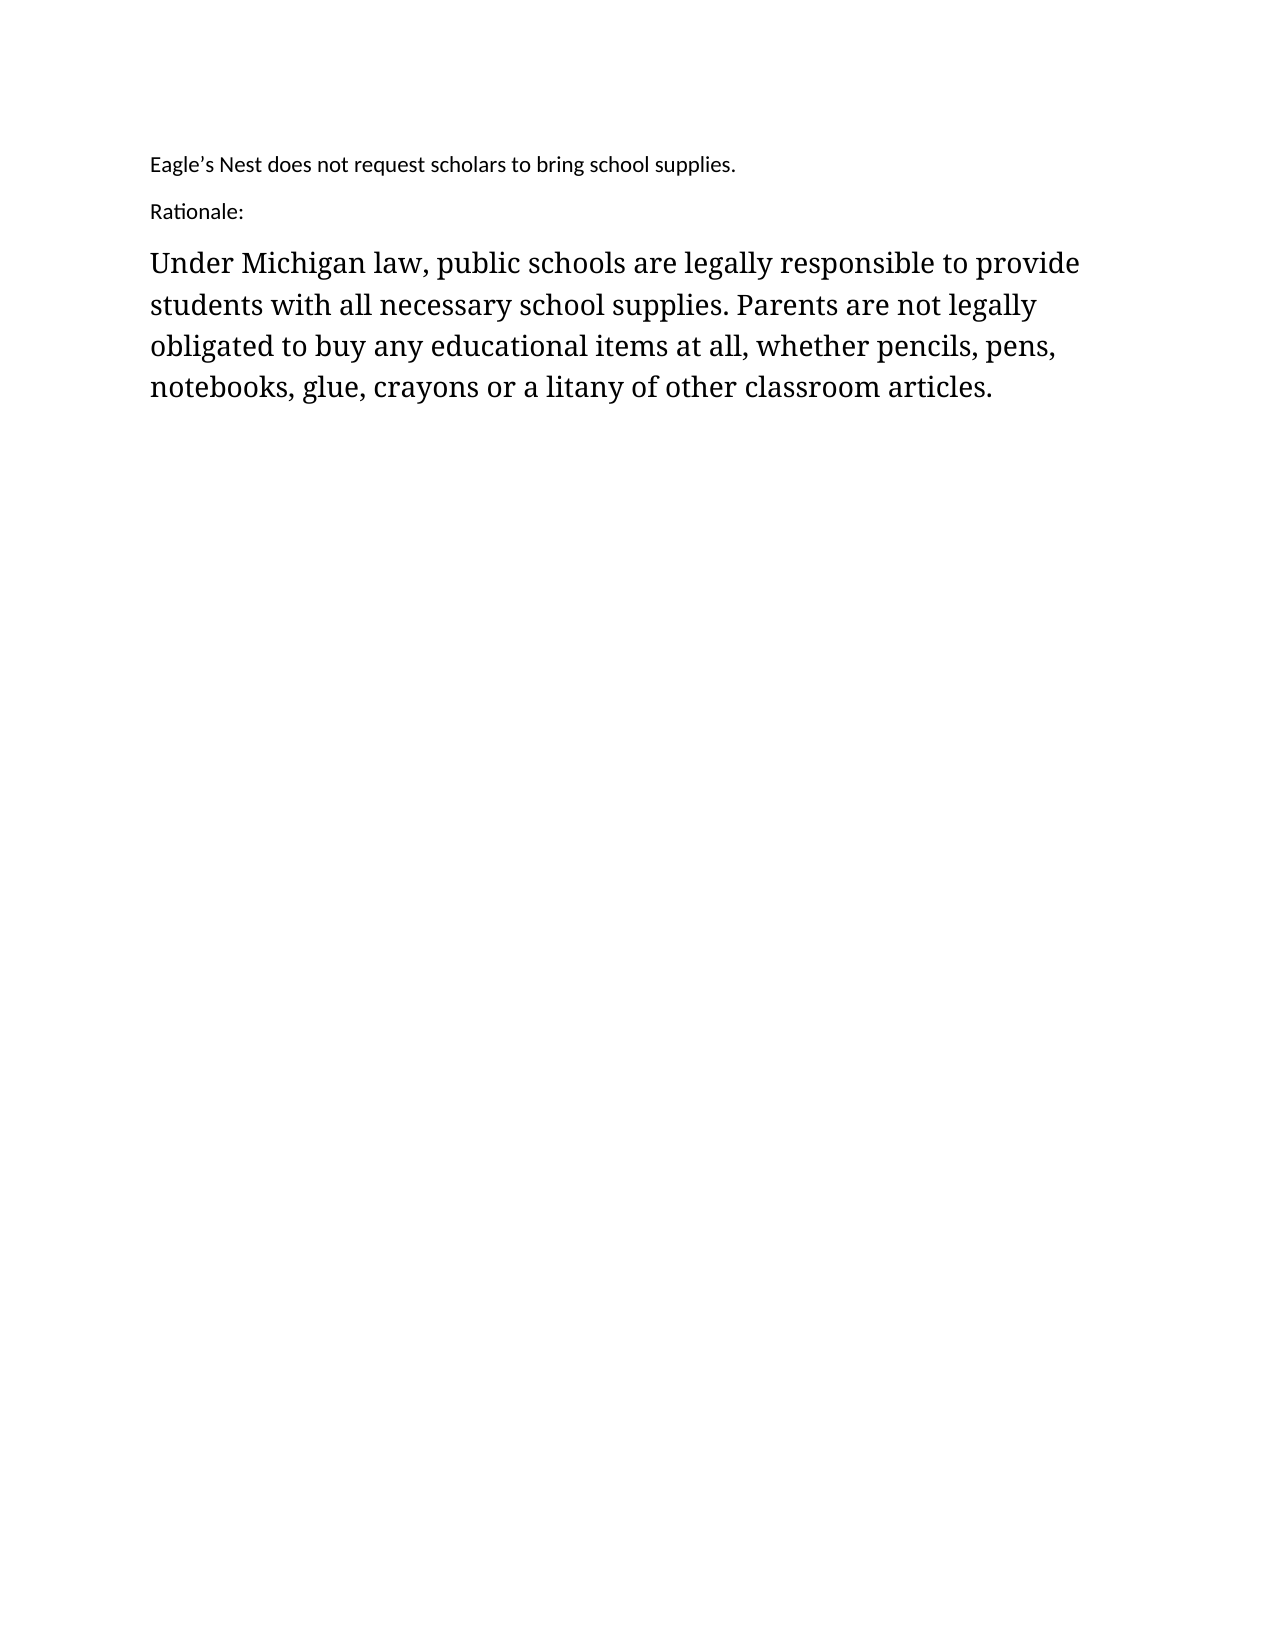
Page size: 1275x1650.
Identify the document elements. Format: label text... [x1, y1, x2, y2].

text Under Michigan law, public schools are legally responsible to provide students with all necessary school supplies. Parents are not legally obligated to buy any educational items at all, whether pencils, pens, notebooks, glue, crayons or a litany of other classroom articles. [150, 244, 1125, 406]
text Eagle’s Nest does not request scholars to bring school supplies. [150, 150, 1125, 178]
text Rationale: [150, 197, 1125, 225]
